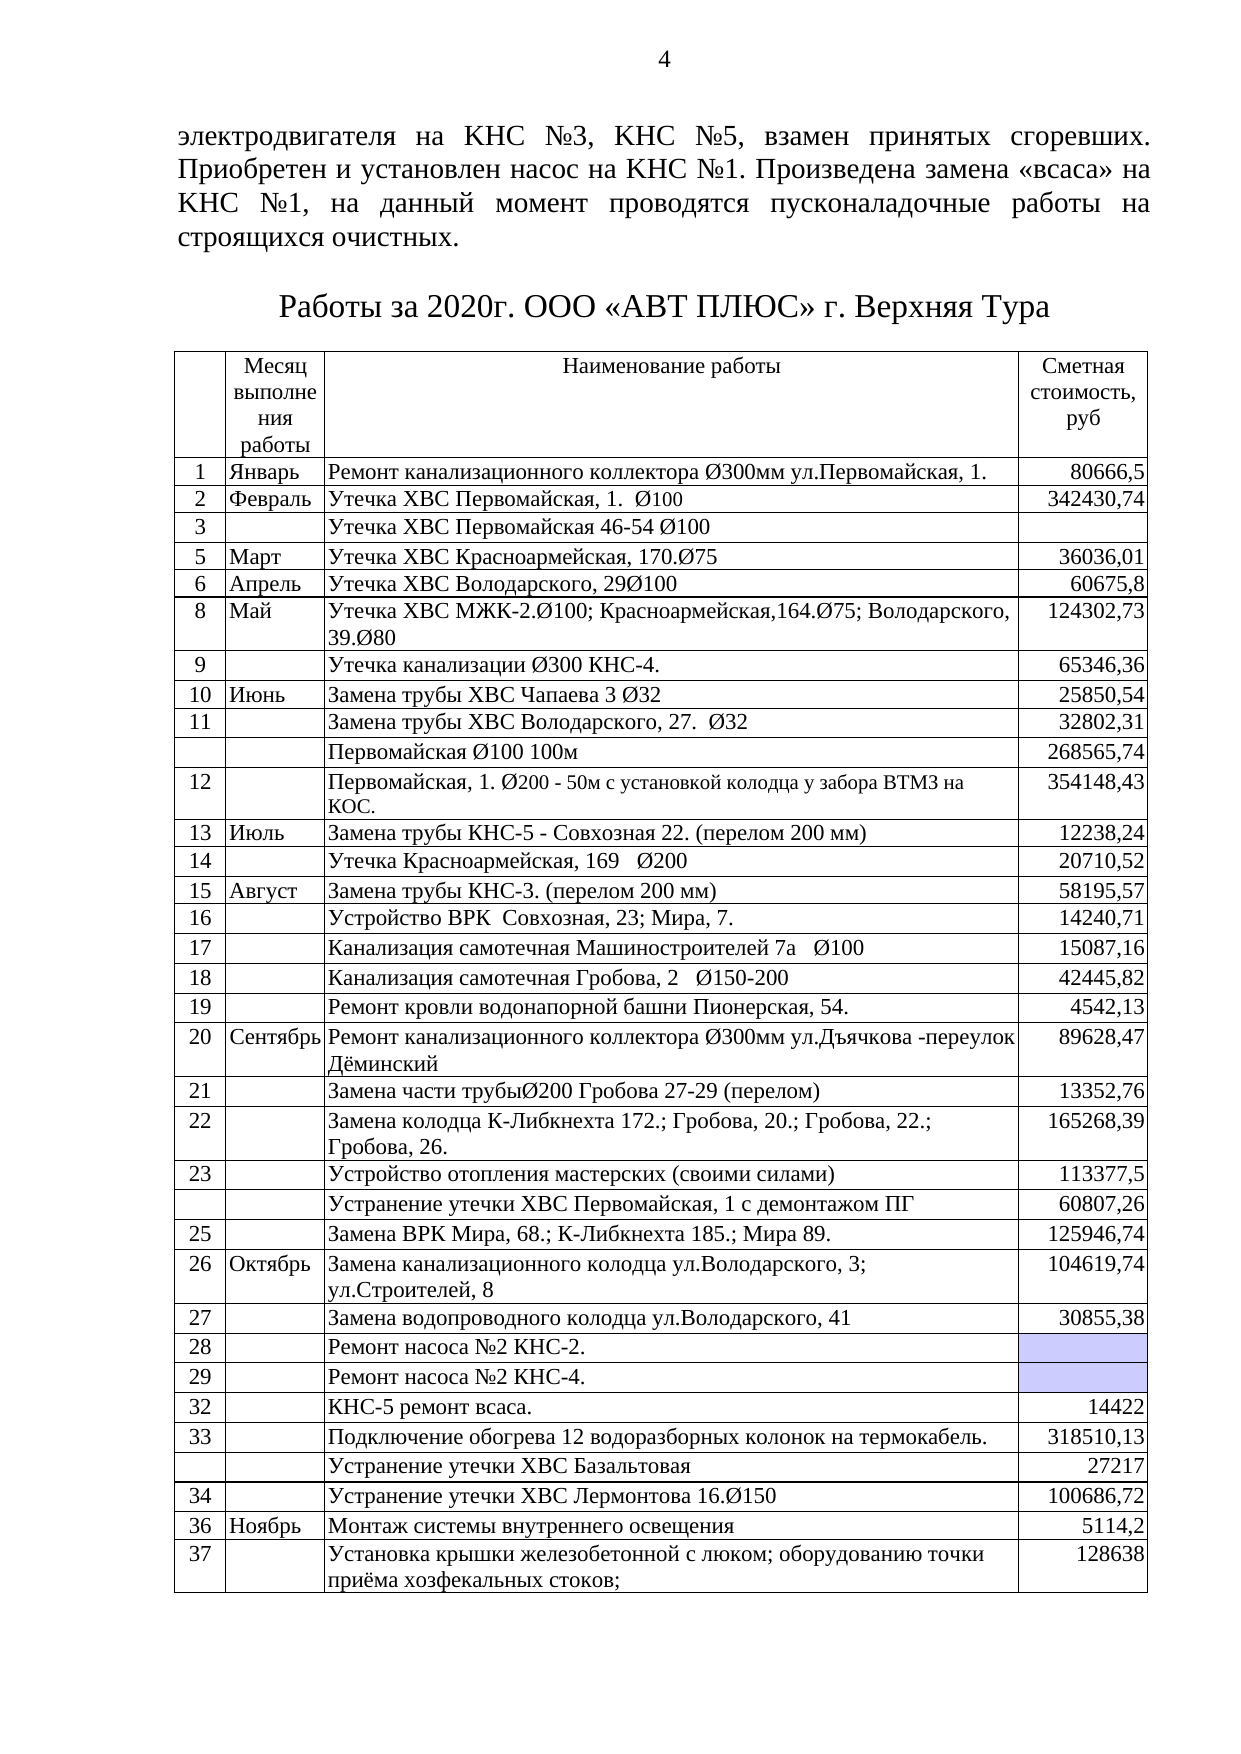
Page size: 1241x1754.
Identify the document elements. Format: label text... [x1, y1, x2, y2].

table_cell Утечка ХВС Красноармейская, 170.Ø75 [325, 543, 1018, 569]
table_cell Замена части трубыØ200 Гробова 27-29 (перелом) [325, 1077, 1018, 1106]
table_cell Замена трубы ХВС Чапаева 3 Ø32 [325, 681, 1018, 707]
table_cell [226, 1393, 324, 1422]
table_cell Замена канализационного колодца ул.Володарского, 3; ул.Строителей, 8 [325, 1250, 1018, 1303]
table_cell Ремонт насоса №2 КНС-4. [325, 1363, 1018, 1392]
table_cell Утечка ХВС Первомайская, 1. Ø100 [325, 486, 1018, 512]
table_cell 165268,39 [1019, 1107, 1147, 1159]
table_cell [226, 1107, 324, 1159]
table_cell 25850,54 [1019, 681, 1147, 707]
table_cell Утечка ХВС Первомайская 46-54 Ø100 [325, 513, 1018, 542]
table_cell 80666,5 [1019, 458, 1147, 484]
table_cell Август [226, 877, 324, 903]
table_cell Октябрь [226, 1250, 324, 1303]
table_cell 27 [175, 1304, 225, 1332]
table_cell 18 [175, 964, 225, 992]
table_cell 20 [175, 1023, 225, 1076]
text Работы за 2020г. ООО «АВТ ПЛЮС» г. Верхняя Тура [177, 286, 1152, 324]
table_cell 58195,57 [1019, 877, 1147, 903]
table_cell Январь [226, 458, 324, 484]
table_cell 32802,31 [1019, 709, 1147, 737]
table_cell Канализация самотечная Гробова, 2 Ø150-200 [325, 964, 1018, 992]
table_cell Утечка канализации Ø300 КНС-4. [325, 651, 1018, 680]
table_cell Установка крышки железобетонной с люком; оборудованию точки приёма хозфекальных стоков; [325, 1540, 1018, 1592]
table_cell 5 [175, 543, 225, 569]
table_cell 4542,13 [1019, 994, 1147, 1022]
table_cell 1 [175, 458, 225, 484]
table_cell Сентябрь [226, 1023, 324, 1076]
table_cell КНС-5 ремонт всаса. [325, 1393, 1018, 1422]
table_cell 11 [175, 709, 225, 737]
table_cell 32 [175, 1393, 225, 1422]
table_cell [226, 1077, 324, 1106]
table_header Сметная стоимость, руб [1019, 352, 1147, 457]
table_cell 13 [175, 820, 225, 846]
table_cell Устранение утечки ХВС Первомайская, 1 с демонтажом ПГ [325, 1190, 1018, 1219]
table_cell 42445,82 [1019, 964, 1147, 992]
table_cell Замена трубы ХВС Володарского, 27. Ø32 [325, 709, 1018, 737]
table_cell Замена колодца К-Либкнехта 172.; Гробова, 20.; Гробова, 22.; Гробова, 26. [325, 1107, 1018, 1159]
table_cell 34 [175, 1483, 225, 1511]
table_cell [175, 1190, 225, 1219]
table_cell 128638 [1019, 1540, 1147, 1592]
table_cell [1019, 513, 1147, 542]
table_cell Устройство отопления мастерских (своими силами) [325, 1161, 1018, 1189]
table_cell Замена водопроводного колодца ул.Володарского, 41 [325, 1304, 1018, 1332]
table_cell [226, 768, 324, 818]
table_cell Ремонт канализационного коллектора Ø300мм ул.Дъячкова -переулок Дёминский [325, 1023, 1018, 1076]
table_cell [226, 709, 324, 737]
table_cell 6 [175, 570, 225, 596]
table_cell Ремонт канализационного коллектора Ø300мм ул.Первомайская, 1. [325, 458, 1018, 484]
table_cell 22 [175, 1107, 225, 1159]
table_cell Устройство ВРК Совхозная, 23; Мира, 7. [325, 904, 1018, 933]
table_cell Апрель [226, 570, 324, 596]
table_cell Июнь [226, 681, 324, 707]
table_cell [175, 738, 225, 767]
table_cell 9 [175, 651, 225, 680]
table_cell Замена трубы КНС-3. (перелом 200 мм) [325, 877, 1018, 903]
table_cell 104619,74 [1019, 1250, 1147, 1303]
table_cell 13352,76 [1019, 1077, 1147, 1106]
table_cell Май [226, 598, 324, 650]
table_cell 268565,74 [1019, 738, 1147, 767]
table_cell [226, 1334, 324, 1362]
table_cell [226, 1363, 324, 1392]
table_cell 19 [175, 994, 225, 1022]
table_cell Подключение обогрева 12 водоразборных колонок на термокабель. [325, 1423, 1018, 1452]
table_cell 14 [175, 847, 225, 876]
table_cell 29 [175, 1363, 225, 1392]
table_cell 36 [175, 1512, 225, 1538]
table_cell 25 [175, 1220, 225, 1249]
table_cell Февраль [226, 486, 324, 512]
table_cell 5114,2 [1019, 1512, 1147, 1538]
table_cell Устранение утечки ХВС Базальтовая [325, 1453, 1018, 1481]
table_cell Устранение утечки ХВС Лермонтова 16.Ø150 [325, 1483, 1018, 1511]
table_cell [226, 651, 324, 680]
table_cell 3 [175, 513, 225, 542]
table_cell [226, 1220, 324, 1249]
table_cell 15087,16 [1019, 934, 1147, 963]
table_cell 10 [175, 681, 225, 707]
table_cell 354148,43 [1019, 768, 1147, 818]
table_cell [226, 1483, 324, 1511]
table_cell [226, 1161, 324, 1189]
table_cell 17 [175, 934, 225, 963]
table_cell 2 [175, 486, 225, 512]
table_cell 12 [175, 768, 225, 818]
table_cell [226, 934, 324, 963]
table_cell [226, 1453, 324, 1481]
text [177, 118, 1152, 252]
table_cell Ремонт насоса №2 КНС-2. [325, 1334, 1018, 1362]
table_cell 342430,74 [1019, 486, 1147, 512]
table_cell Утечка ХВС МЖК-2.Ø100; Красноармейская,164.Ø75; Володарского, 39.Ø80 [325, 598, 1018, 650]
table_cell Канализация самотечная Машиностроителей 7а Ø100 [325, 934, 1018, 963]
table_cell [226, 1190, 324, 1219]
table_header Месяц выполнения работы [226, 352, 324, 457]
table_cell 100686,72 [1019, 1483, 1147, 1511]
table_cell 16 [175, 904, 225, 933]
table_cell 21 [175, 1077, 225, 1106]
table_cell [226, 513, 324, 542]
table_cell [226, 1423, 324, 1452]
table_cell 60807,26 [1019, 1190, 1147, 1219]
table_cell [226, 994, 324, 1022]
table_cell 125946,74 [1019, 1220, 1147, 1249]
table_cell [226, 738, 324, 767]
table_cell 113377,5 [1019, 1161, 1147, 1189]
table_cell [226, 964, 324, 992]
table_cell 27217 [1019, 1453, 1147, 1481]
table_cell 8 [175, 598, 225, 650]
table_cell 33 [175, 1423, 225, 1452]
table_cell 36036,01 [1019, 543, 1147, 569]
table_cell 15 [175, 877, 225, 903]
table_cell Монтаж системы внутреннего освещения [325, 1512, 1018, 1538]
table_cell Утечка Красноармейская, 169 Ø200 [325, 847, 1018, 876]
table_cell 60675,8 [1019, 570, 1147, 596]
table_cell 20710,52 [1019, 847, 1147, 876]
table_cell 12238,24 [1019, 820, 1147, 846]
table_cell 28 [175, 1334, 225, 1362]
table_cell Первомайская, 1. Ø200 - 50м с установкой колодца у забора ВТМЗ на КОС. [325, 768, 1018, 818]
table_cell [1019, 1334, 1147, 1362]
table_cell 65346,36 [1019, 651, 1147, 680]
table_cell 26 [175, 1250, 225, 1303]
table_header [175, 352, 225, 457]
table_cell [1019, 1363, 1147, 1392]
table_cell [226, 847, 324, 876]
table_cell Март [226, 543, 324, 569]
table_cell Ремонт кровли водонапорной башни Пионерская, 54. [325, 994, 1018, 1022]
table_cell 37 [175, 1540, 225, 1592]
table_cell [226, 1540, 324, 1592]
table_cell Первомайская Ø100 100м [325, 738, 1018, 767]
table_cell [226, 904, 324, 933]
table_cell 14422 [1019, 1393, 1147, 1422]
table_cell [226, 1304, 324, 1332]
table_cell [175, 1453, 225, 1481]
table_cell Ноябрь [226, 1512, 324, 1538]
table_cell Утечка ХВС Володарского, 29Ø100 [325, 570, 1018, 596]
table_cell 30855,38 [1019, 1304, 1147, 1332]
table_cell 89628,47 [1019, 1023, 1147, 1076]
table_cell Замена ВРК Мира, 68.; К-Либкнехта 185.; Мира 89. [325, 1220, 1018, 1249]
table_cell Замена трубы КНС-5 - Совхозная 22. (перелом 200 мм) [325, 820, 1018, 846]
table_cell 318510,13 [1019, 1423, 1147, 1452]
table_cell 14240,71 [1019, 904, 1147, 933]
table_cell Июль [226, 820, 324, 846]
table_header Наименование работы [325, 352, 1018, 457]
table_cell 23 [175, 1161, 225, 1189]
table_cell 124302,73 [1019, 598, 1147, 650]
